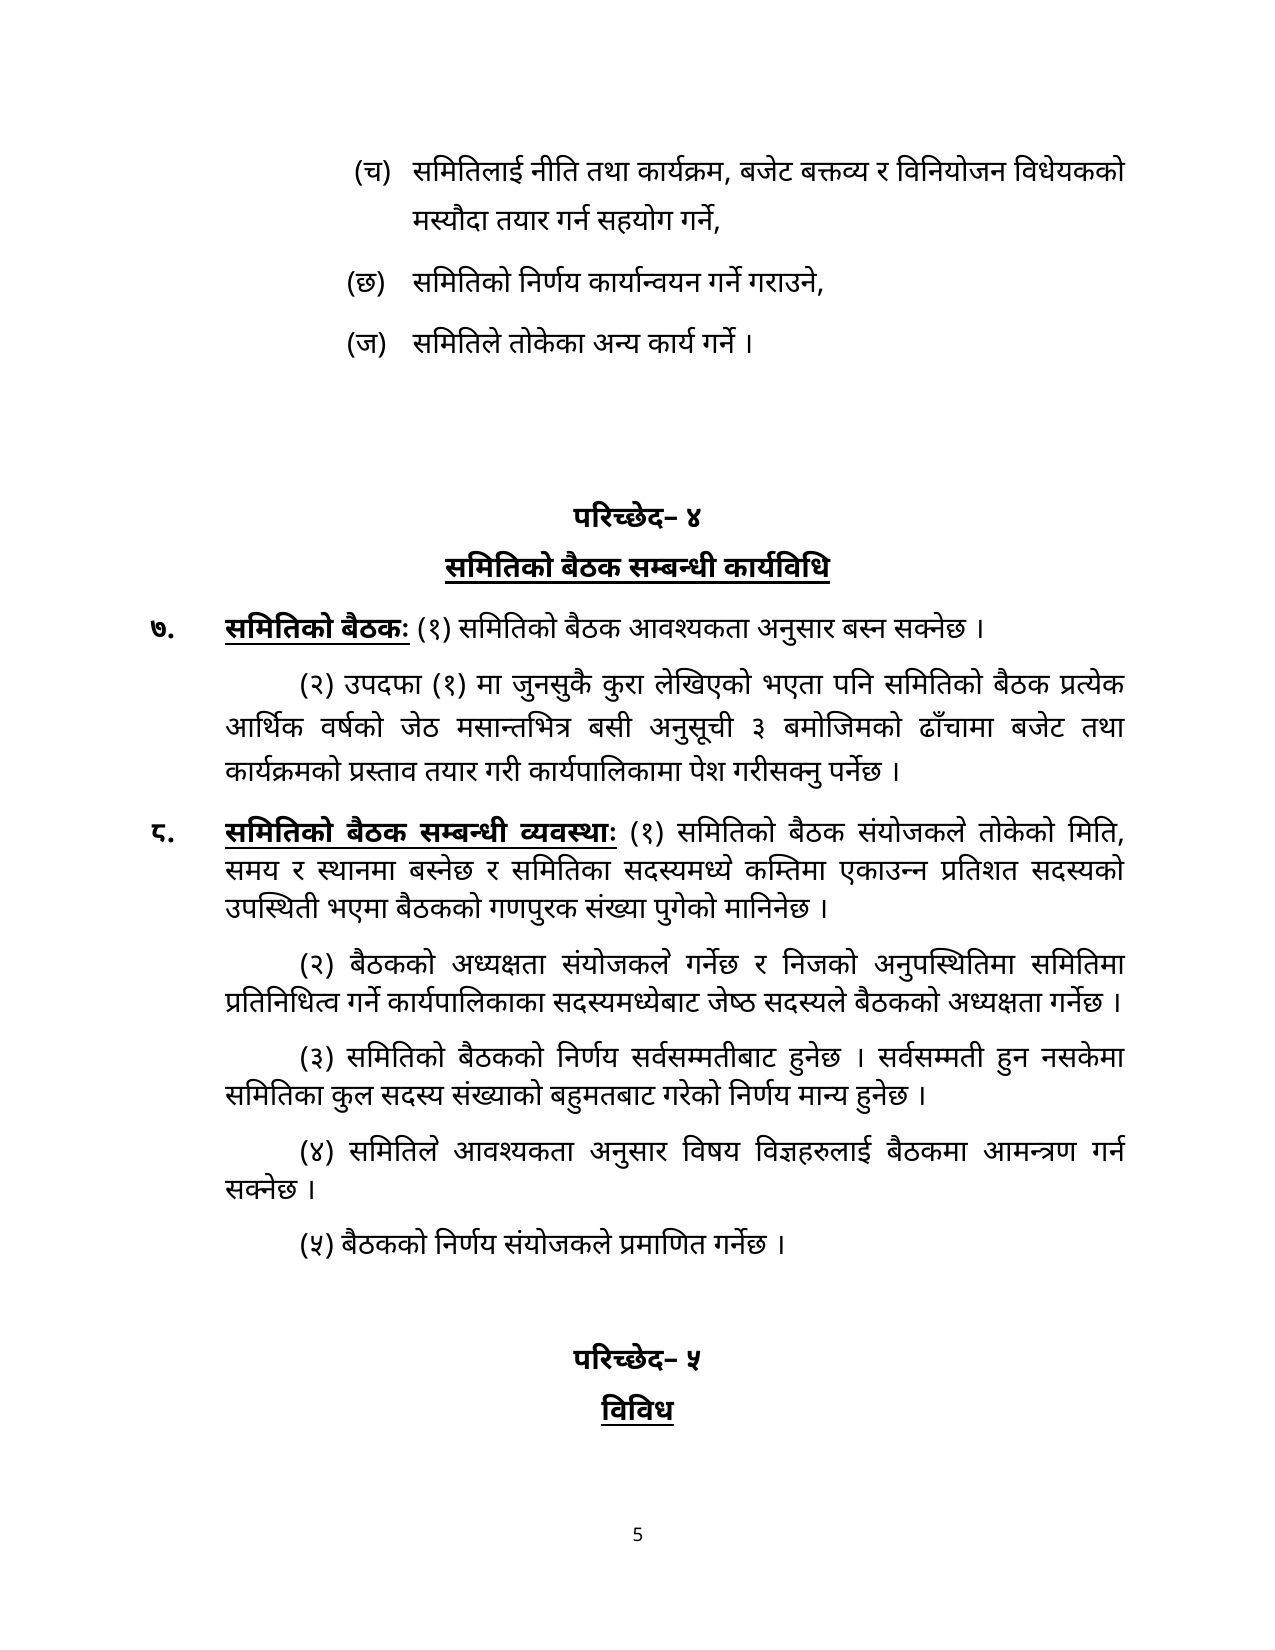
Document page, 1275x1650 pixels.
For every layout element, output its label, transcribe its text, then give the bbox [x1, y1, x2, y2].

text परिच्छेद– ५ [150, 1344, 1125, 1382]
text ८. समितिको बैठक सम्बन्धी व्यवस्थाः (१) समितिको बैठक संयोजकले तोकेको मिति, समय र स्थानमा बस्नेछ र समितिका सदस्यमध्ये कम्तिमा एकाउन्न प्रतिशत सदस्यको उपस्थिती भएमा बैठकको गणपुरक संख्या पुगेको मानिनेछ । [150, 811, 1125, 931]
text (छ) समितिको निर्णय कार्यान्वयन गर्ने गराउने, [347, 261, 1125, 304]
text परिच्छेद– ४ [150, 501, 1125, 539]
text (५) बैठकको निर्णय संयोजकले प्रमाणित गर्नेछ । [150, 1224, 1125, 1267]
text समितिको बैठक सम्बन्धी कार्यविधि [150, 551, 1125, 589]
text विविध [150, 1394, 1125, 1432]
text (ज) समितिले तोकेका अन्य कार्य गर्ने । [347, 323, 1125, 366]
text (२) बैठकको अध्यक्षता संयोजकले गर्नेछ र निजको अनुपस्थितिमा समितिमा प्रतिनिधित्व गर्ने कार्यपालिकाका सदस्यमध्येबाट जेष्ठ सदस्यले बैठकको अध्यक्षता गर्नेछ । [225, 943, 1125, 1024]
text (४) समितिले आवश्यकता अनुसार विषय विज्ञहरुलाई बैठकमा आमन्त्रण गर्न सक्नेछ । [225, 1130, 1125, 1211]
text (२) उपदफा (१) मा जुनसुकै कुरा लेखिएको भएता पनि समितिको बैठक प्रत्येक आर्थिक वर्षको जेठ मसान्तभित्र बसी अनुसूची ३ बमोजिमको ढाँचामा बजेट तथा कार्यक्रमको प्रस्ताव तयार गरी कार्यपालिकामा पेश गरीसक्नु पर्नेछ । [225, 663, 1125, 793]
text (३) समितिको बैठकको निर्णय सर्वसम्मतीबाट हुनेछ । सर्वसम्मती हुन नसकेमा समितिका कुल सदस्य संख्याको बहुमतबाट गरेको निर्णय मान्य हुनेछ । [225, 1037, 1125, 1118]
text ७. समितिको बैठकः (१) समितिको बैठक आवश्यकता अनुसार बस्न सक्नेछ । [150, 607, 1125, 651]
text (च) समितिलाई नीति तथा कार्यक्रम, बजेट बक्तव्य र विनियोजन विधेयकको मस्यौदा तयार गर्न सहयोग गर्ने, [347, 150, 1125, 242]
